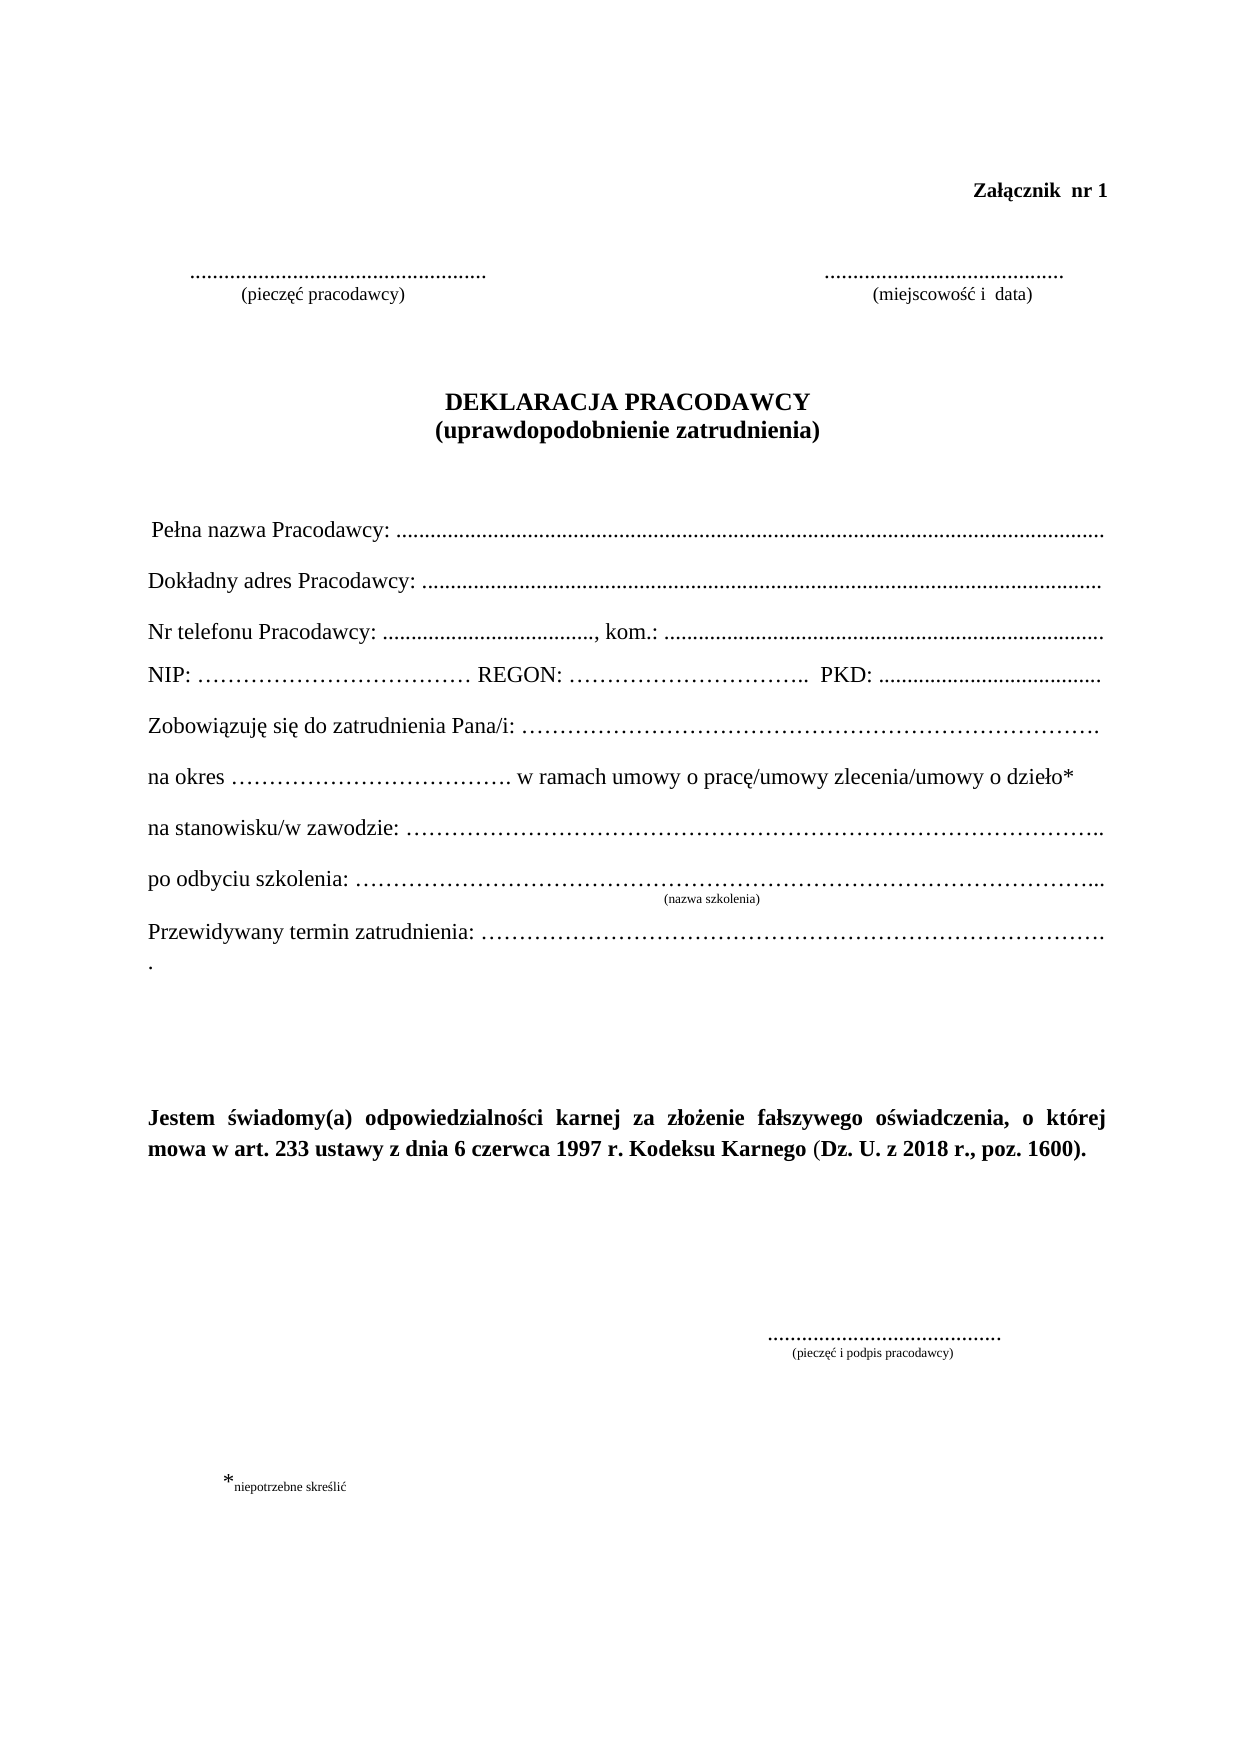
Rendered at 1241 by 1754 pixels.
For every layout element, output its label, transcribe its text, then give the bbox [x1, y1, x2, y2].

text Jestem świadomy(a) odpowiedzialności karnej za złożenie fałszywego oświadczenia, o której mowa w art. 233 ustawy z dnia 6 czerwca 1997 r. Kodeksu Karnego (Dz. U. z 2018 r., poz. 1600). [148, 1104, 1107, 1161]
text (nazwa szkolenia) [590, 891, 1107, 918]
text po odbyciu szkolenia: ……………………………………………………………………………………... [148, 865, 1107, 891]
text Załącznik nr 1 [148, 177, 1107, 202]
list *niepotrzebne skreślić [223, 1468, 1107, 1494]
text Pełna nazwa Pracodawcy: ............................................................................................................................ [148, 516, 1107, 542]
text (pieczęć i podpis pracodawcy) [148, 1346, 1107, 1372]
text Zobowiązuję się do zatrudnienia Pana/i: …………………………………………………………………. [148, 712, 1107, 738]
text na okres ………………………………. w ramach umowy o pracę/umowy zlecenia/umowy o dzieło* [148, 763, 1107, 789]
text (pieczęć pracodawcy) (miejscowość i data) [148, 283, 1107, 304]
text (uprawdopodobnienie zatrudnienia) [148, 416, 1107, 444]
subtitle DEKLARACJA PRACODAWCY [148, 387, 1107, 416]
text Dokładny adres Pracodawcy: ....................................................................................................................... [148, 567, 1107, 593]
text .................................................... .......................................... [148, 257, 1107, 283]
text na stanowisku/w zawodzie: ……………………………………………………………………………….. [148, 814, 1107, 840]
text ......................................... [148, 1319, 1107, 1346]
text NIP: ……………………………… REGON: ………………………….. PKD: ....................................... [148, 661, 1107, 687]
text Nr telefonu Pracodawcy: ....................................., kom.: ............................................................................. [148, 618, 1107, 644]
text Przewidywany termin zatrudnienia: ………………………………………………………………………. . [148, 918, 1107, 974]
